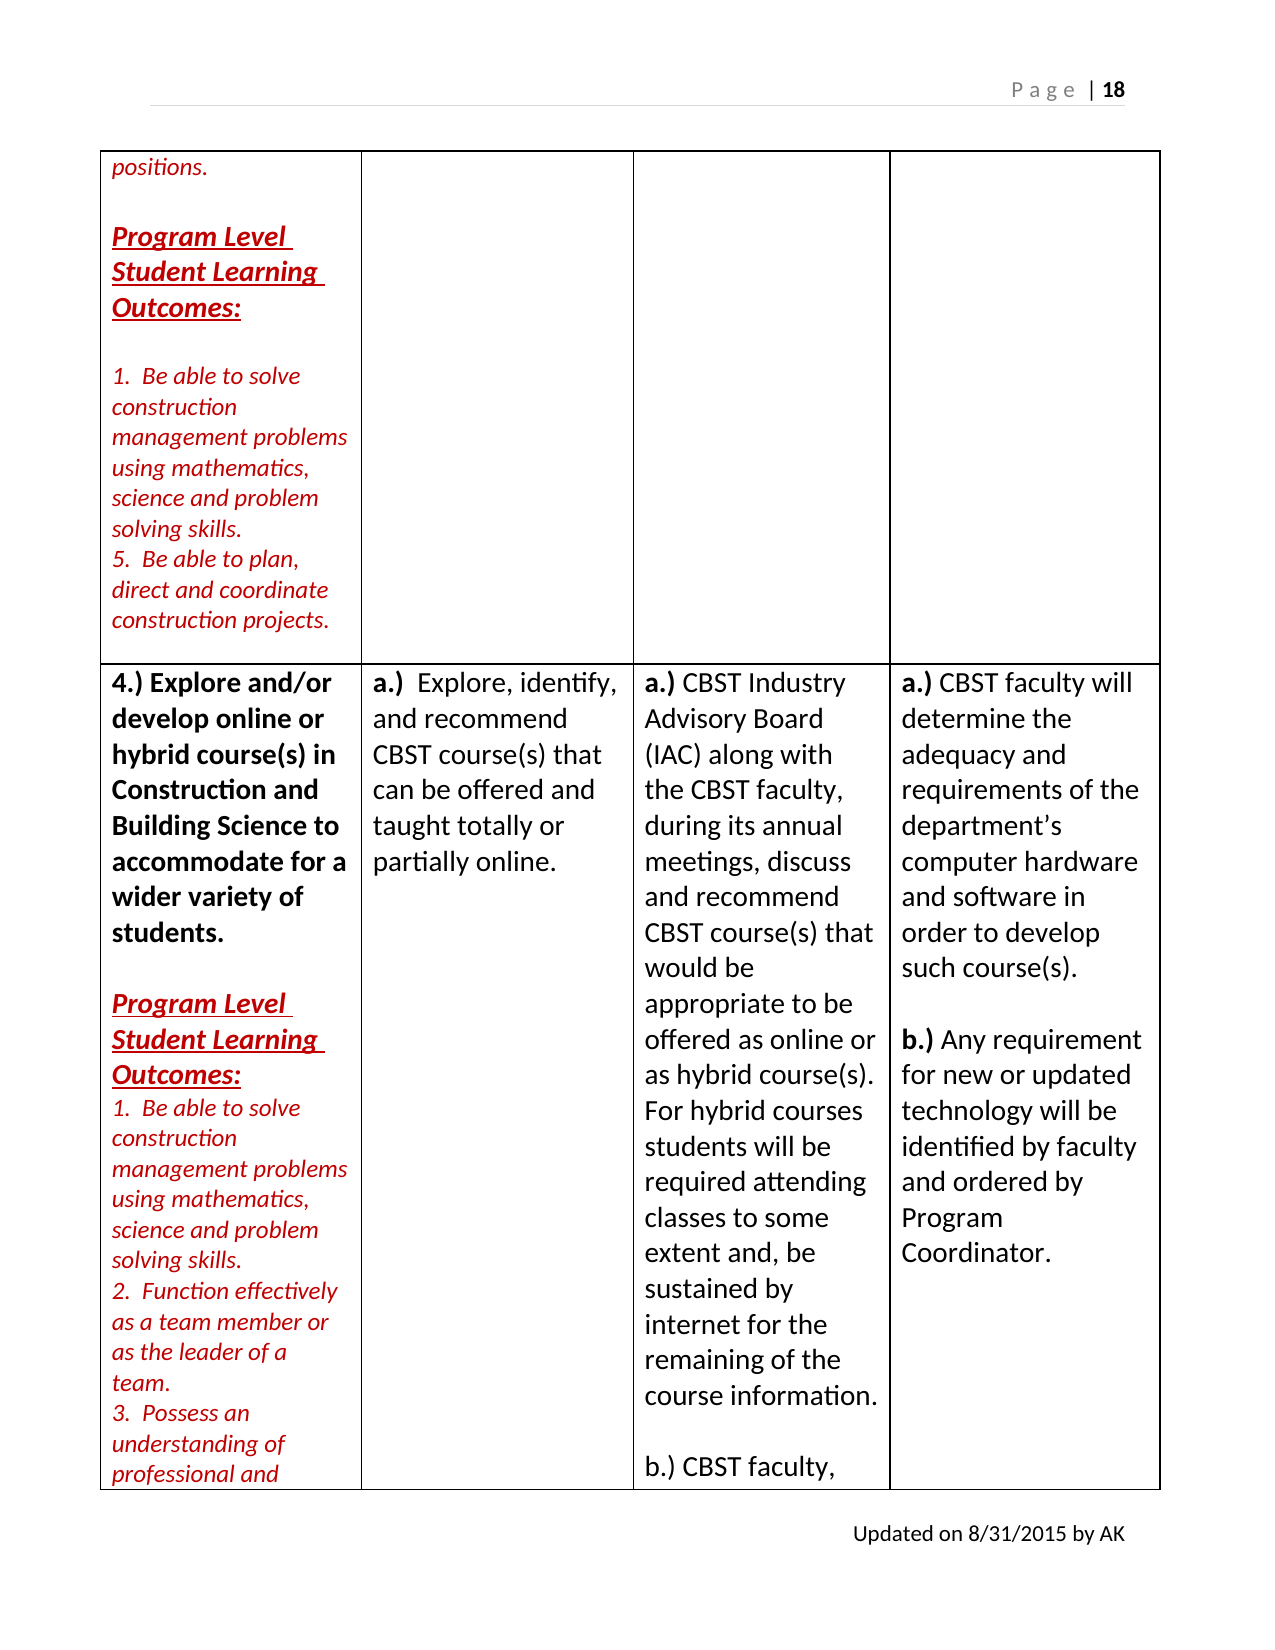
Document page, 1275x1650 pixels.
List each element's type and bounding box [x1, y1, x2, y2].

table_cell [362, 665, 633, 1489]
table_cell [101, 152, 361, 663]
table_cell [634, 665, 889, 1489]
table_cell [101, 665, 361, 1489]
table_cell [891, 152, 1159, 663]
table_cell [362, 152, 633, 663]
table_cell [891, 665, 1159, 1489]
table_cell [634, 152, 889, 663]
